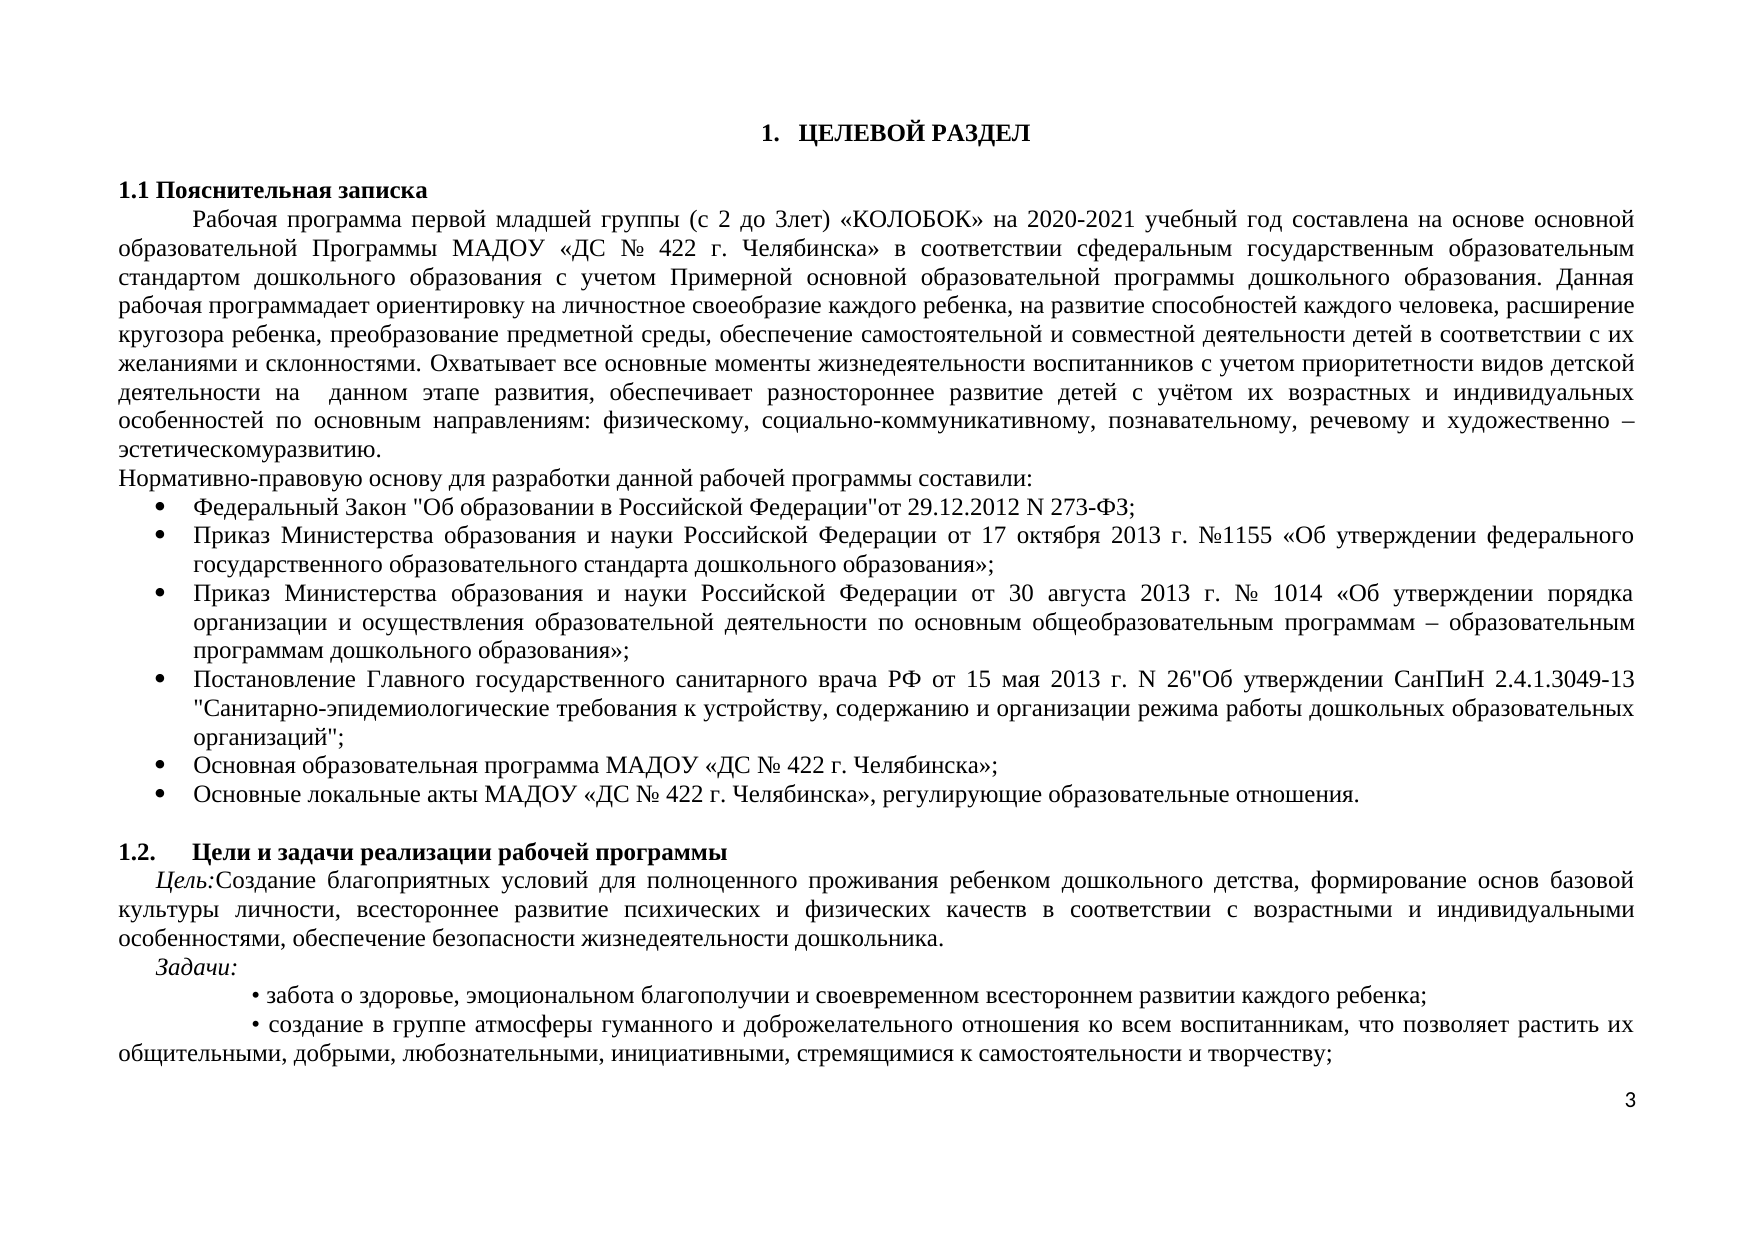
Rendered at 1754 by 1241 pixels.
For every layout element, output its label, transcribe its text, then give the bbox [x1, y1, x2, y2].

list Постановление Главного государственного санитарного врача РФ от 15 мая 2013 г. N 26"Об утверждении СанПиН 2.4.1.3049-13 "Санитарно-эпидемиологические требования к устройству, содержанию и организации режима работы дошкольных образовательных организаций"; [156, 664, 1636, 751]
list Приказ Министерства образования и науки Российской Федерации от 17 октября 2013 г. №1155 «Об утверждении федерального государственного образовательного стандарта дошкольного образования»; [156, 521, 1636, 578]
list Федеральный Закон "Об образовании в Российской Федерации"от 29.12.2012 N 273-ФЗ; [156, 492, 1636, 521]
list Основная образовательная программа МАДОУ «ДС № 422 г. Челябинска»; [156, 751, 1636, 779]
list Приказ Министерства образования и науки Российской Федерации от 30 августа 2013 г. № 1014 «Об утверждении порядка организации и осуществления образовательной деятельности по основным общеобразовательным программам – образовательным программам дошкольного образования»; [156, 578, 1636, 664]
list ЦЕЛЕВОЙ РАЗДЕЛ [156, 118, 1636, 147]
list Основные локальные акты МАДОУ «ДС № 422 г. Челябинска», регулирующие образовательные отношения. [156, 779, 1636, 808]
text • создание в группе атмосферы гуманного и доброжелательного отношения ко всем воспитанникам, что позволяет растить их общительными, добрыми, любознательными, инициативными, стремящимися к самостоятельности и творчеству; [118, 1009, 1636, 1067]
text Рабочая программа первой младшей группы (с 2 до 3лет) «КОЛОБОК» на 2020-2021 учебный год составлена на основе основной образовательной Программы МАДОУ «ДС № 422 г. Челябинска» в соответствии сфедеральным государственным образовательным стандартом дошкольного образования с учетом Примерной основной образовательной программы дошкольного образования. Данная рабочая программадает ориентировку на личностное своеобразие каждого ребенка, на развитие способностей каждого человека, расширение кругозора ребенка, преобразование предметной среды, обеспечение самостоятельной и совместной деятельности детей в соответствии с их желаниями и склонностями. Охватывает все основные моменты жизнедеятельности воспитанников с учетом приоритетности видов детской деятельности на данном этапе развития, обеспечивает разностороннее развитие детей с учётом их возрастных и индивидуальных особенностей по основным направлениям: физическому, социально-коммуникативному, познавательному, речевому и художественно – эстетическомуразвитию. [118, 204, 1636, 463]
list Цели и задачи реализации рабочей программы [118, 837, 1636, 866]
text Задачи: [118, 952, 1636, 981]
text 1.1 Пояснительная записка [118, 176, 1636, 204]
text • забота о здоровье, эмоциональном благополучии и своевременном всестороннем развитии каждого ребенка; [118, 981, 1636, 1009]
text Нормативно-правовую основу для разработки данной рабочей программы составили: [118, 463, 1636, 492]
text Цель:Создание благоприятных условий для полноценного проживания ребенком дошкольного детства, формирование основ базовой культуры личности, всестороннее развитие психических и физических качеств в соответствии с возрастными и индивидуальными особенностями, обеспечение безопасности жизнедеятельности дошкольника. [118, 866, 1636, 952]
